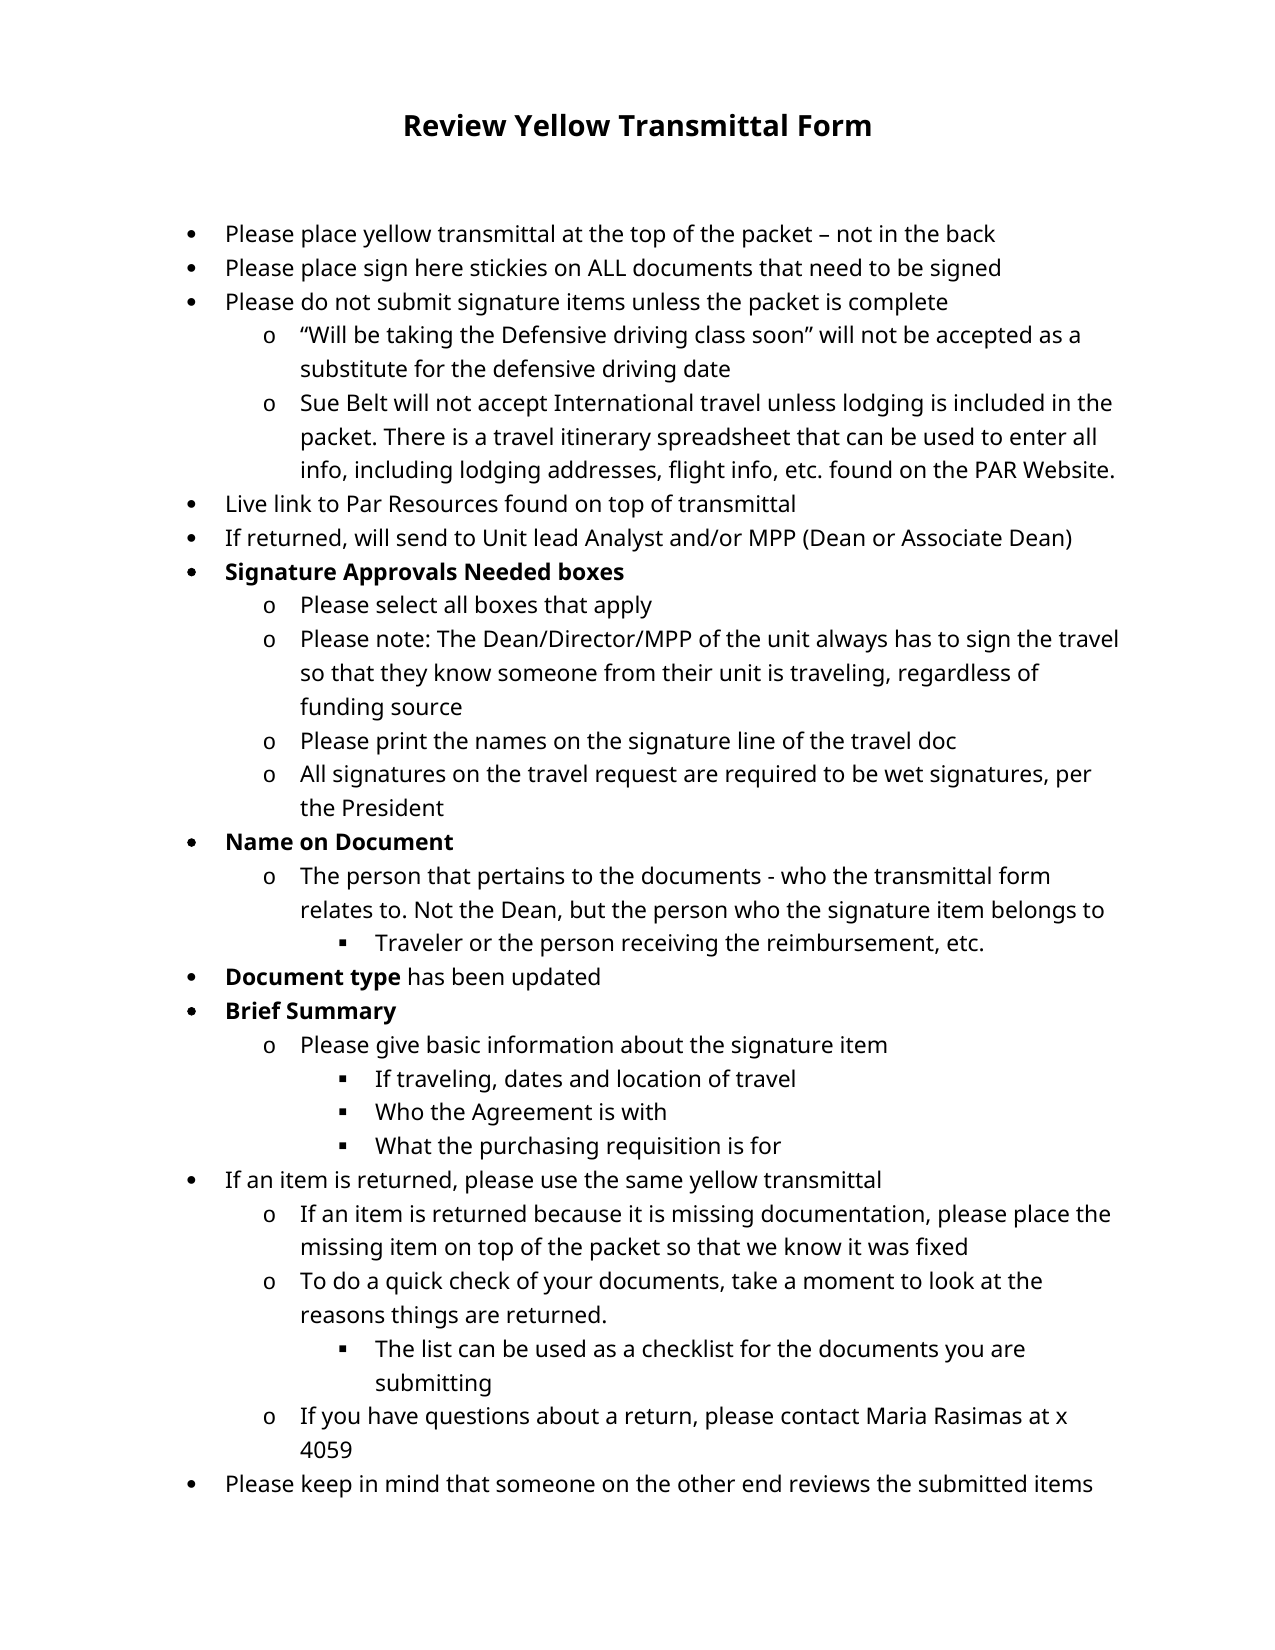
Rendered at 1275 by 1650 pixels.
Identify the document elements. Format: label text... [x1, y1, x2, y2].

list The list can be used as a checklist for the documents you are submitting [337, 1333, 1125, 1398]
list Please print the names on the signature line of the travel doc [262, 724, 1125, 756]
list Please select all boxes that apply [262, 589, 1125, 621]
list Please keep in mind that someone on the other end reviews the submitted items [187, 1468, 1125, 1499]
text Review Yellow Transmittal Form [150, 105, 1125, 145]
list The person that pertains to the documents - who the transmittal form relates to. Not the Dean, but the person who the signature item belongs to [262, 860, 1125, 925]
list Brief Summary [187, 995, 1125, 1026]
list Name on Document [187, 826, 1125, 857]
list Please place sign here stickies on ALL documents that need to be signed [187, 252, 1125, 283]
list Live link to Par Resources found on top of transmittal [187, 488, 1125, 519]
list If an item is returned, please use the same yellow transmittal [187, 1164, 1125, 1195]
list If you have questions about a return, please contact Maria Rasimas at x 4059 [262, 1400, 1125, 1465]
list Please note: The Dean/Director/MPP of the unit always has to sign the travel so that they know someone from their unit is traveling, regardless of funding source [262, 623, 1125, 722]
list Please place yellow transmittal at the top of the packet – not in the back [187, 218, 1125, 249]
list All signatures on the travel request are required to be wet signatures, per the President [262, 758, 1125, 823]
list If traveling, dates and location of travel [337, 1062, 1125, 1094]
list If an item is returned because it is missing documentation, please place the missing item on top of the packet so that we know it was fixed [262, 1197, 1125, 1263]
list Sue Belt will not accept International travel unless lodging is included in the packet. There is a travel itinerary spreadsheet that can be used to enter all info, including lodging addresses, flight info, etc. found on the PAR Website. [262, 387, 1125, 486]
list If returned, will send to Unit lead Analyst and/or MPP (Dean or Associate Dean) [187, 522, 1125, 553]
list Signature Approvals Needed boxes [187, 556, 1125, 587]
list Please give basic information about the signature item [262, 1029, 1125, 1060]
list Document type has been updated [187, 961, 1125, 992]
list Traveler or the person receiving the reimbursement, etc. [337, 927, 1125, 959]
list Who the Agreement is with [337, 1096, 1125, 1127]
list “Will be taking the Defensive driving class soon” will not be accepted as a substitute for the defensive driving date [262, 319, 1125, 384]
list What the purchasing requisition is for [337, 1130, 1125, 1161]
list To do a quick check of your documents, take a moment to look at the reasons things are returned. [262, 1265, 1125, 1330]
list Please do not submit signature items unless the packet is complete [187, 285, 1125, 317]
